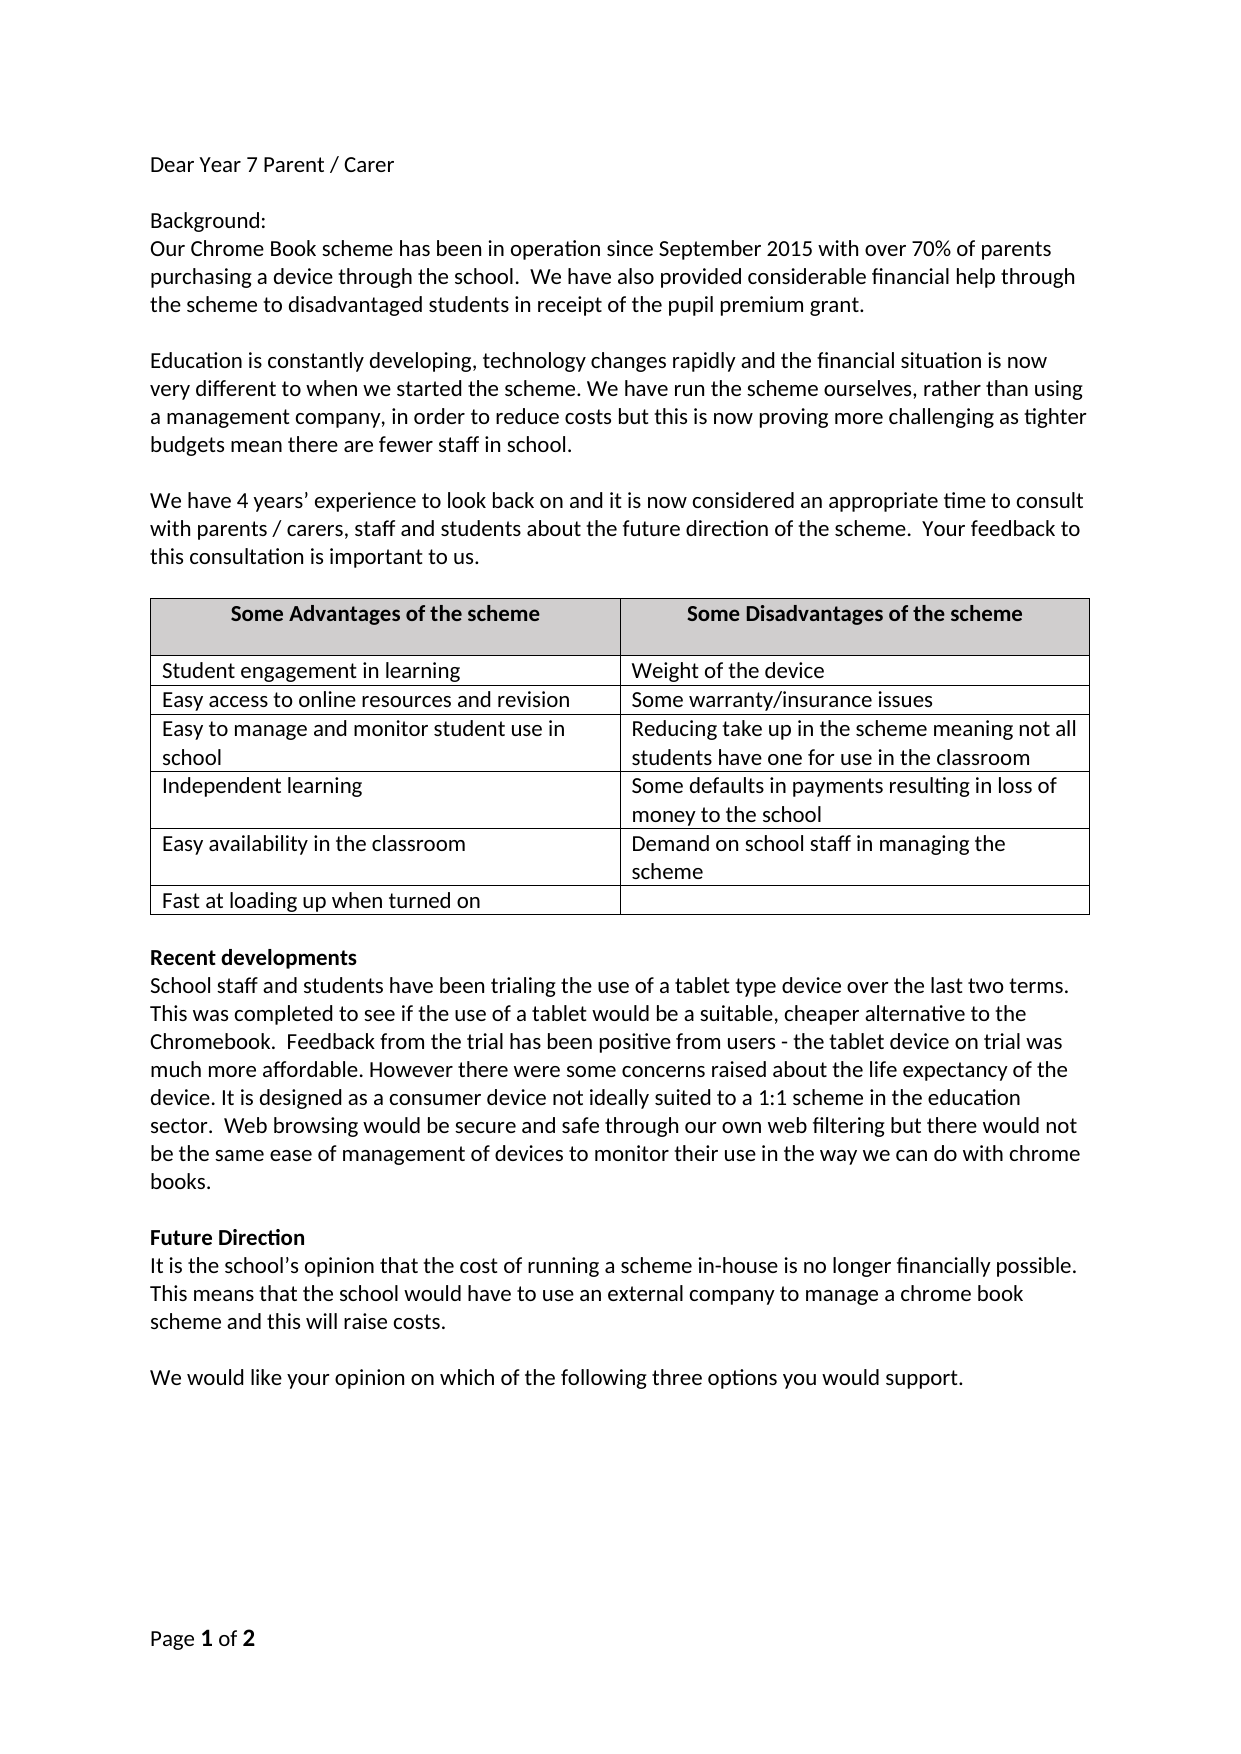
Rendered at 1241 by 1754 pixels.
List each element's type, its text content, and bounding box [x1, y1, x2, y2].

table_cell Fast at loading up when turned on [151, 886, 620, 914]
table_cell [621, 886, 1089, 914]
text School staff and students have been trialing the use of a tablet type device over the last two terms. This was completed to see if the use of a tablet would be a suitable, cheaper alternative to the Chromebook. Feedback from the trial has been positive from users - the tablet device on trial was much more affordable. However there were some concerns raised about the life expectancy of the device. It is designed as a consumer device not ideally suited to a 1:1 scheme in the education sector. Web browsing would be secure and safe through our own web filtering but there would not be the same ease of management of devices to monitor their use in the way we can do with chrome books. [150, 971, 1090, 1195]
table_cell Independent learning [151, 772, 620, 828]
table_cell Student engagement in learning [151, 656, 620, 684]
table_cell Demand on school staff in managing the scheme [621, 829, 1089, 885]
text Background: [150, 206, 1090, 234]
table_cell Some defaults in payments resulting in loss of money to the school [621, 772, 1089, 828]
table_cell Easy availability in the classroom [151, 829, 620, 885]
text Our Chrome Book scheme has been in operation since September 2015 with over 70% of parents purchasing a device through the school. We have also provided considerable financial help through the scheme to disadvantaged students in receipt of the pupil premium grant. [150, 234, 1090, 318]
table_cell Weight of the device [621, 656, 1089, 684]
table_header Some Advantages of the scheme [151, 599, 620, 655]
table_cell Easy access to online resources and revision [151, 686, 620, 713]
text It is the school’s opinion that the cost of running a scheme in-house is no longer financially possible. This means that the school would have to use an external company to manage a chrome book scheme and this will raise costs. [150, 1251, 1090, 1335]
table_cell Easy to manage and monitor student use in school [151, 715, 620, 771]
table_header Some Disadvantages of the scheme [621, 599, 1089, 655]
text Recent developments [150, 943, 1090, 971]
text We have 4 years’ experience to look back on and it is now considered an appropriate time to consult with parents / carers, staff and students about the future direction of the scheme. Your feedback to this consultation is important to us. [150, 486, 1090, 570]
text Dear Year 7 Parent / Carer [150, 150, 1090, 178]
text Future Direction [150, 1223, 1090, 1251]
text Education is constantly developing, technology changes rapidly and the financial situation is now very different to when we started the scheme. We have run the scheme ourselves, rather than using a management company, in order to reduce costs but this is now proving more challenging as tighter budgets mean there are fewer staff in school. [150, 346, 1090, 458]
table_cell Some warranty/insurance issues [621, 686, 1089, 713]
table_cell Reducing take up in the scheme meaning not all students have one for use in the classroom [621, 715, 1089, 771]
text We would like your opinion on which of the following three options you would support. [150, 1363, 1090, 1391]
